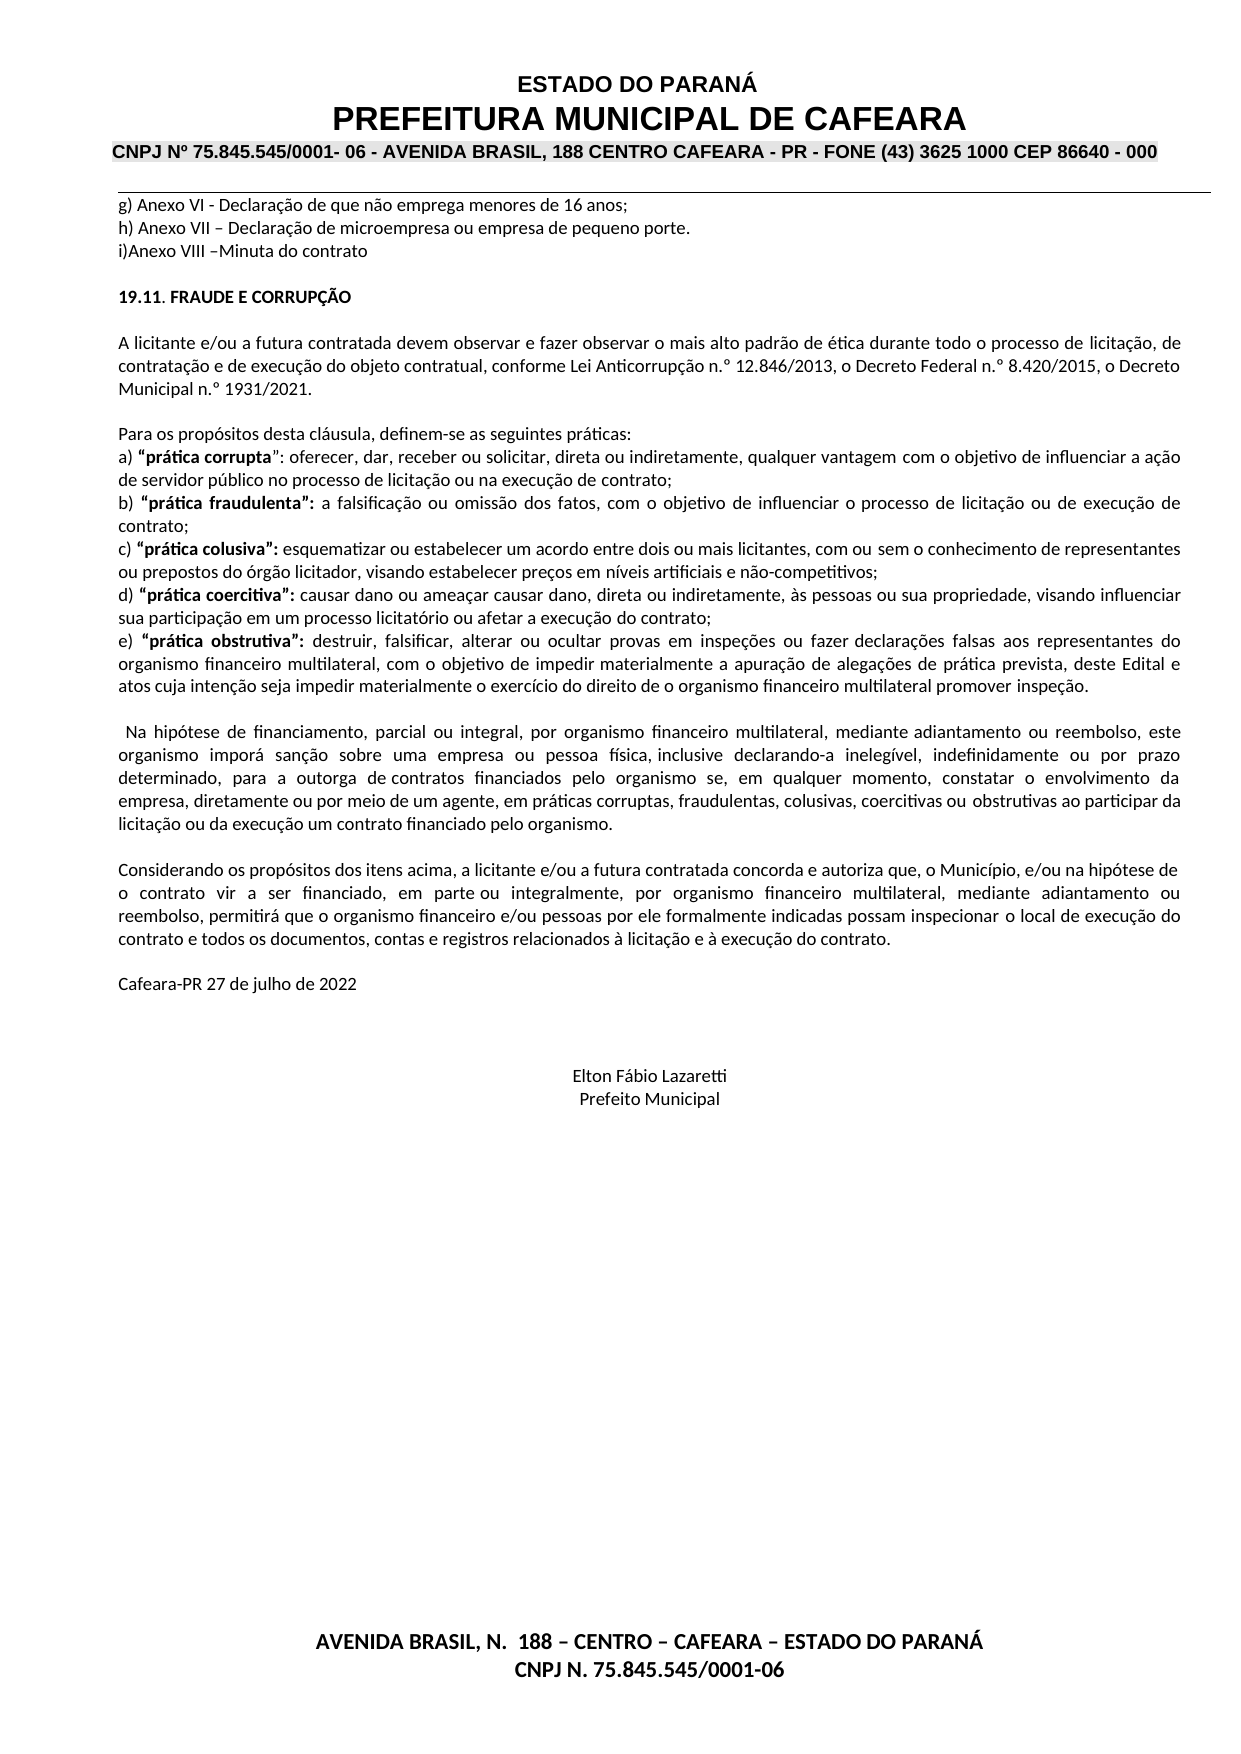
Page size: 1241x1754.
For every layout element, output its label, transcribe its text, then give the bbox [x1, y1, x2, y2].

text Considerando os propósitos dos itens acima, a licitante e/ou a futura contratada concorda e autoriza que, o Município, e/ou na hipótese de o contrato vir a ser financiado, em parte ou integralmente, por organismo financeiro multilateral, mediante adiantamento ou reembolso, permitirá que o organismo financeiro e/ou pessoas por ele formalmente indicadas possam inspecionar o local de execução do contrato e todos os documentos, contas e registros relacionados à licitação e à execução do contrato. [118, 858, 1181, 950]
text Cafeara-PR 27 de julho de 2022 [118, 973, 1181, 996]
text a) “prática corrupta”: oferecer, dar, receber ou solicitar, direta ou indiretamente, qualquer vantagem com o objetivo de influenciar a ação de servidor público no processo de licitação ou na execução de contrato; [118, 446, 1181, 491]
text A licitante e/ou a futura contratada devem observar e fazer observar o mais alto padrão de ética durante todo o processo de licitação, de contratação e de execução do objeto contratual, conforme Lei Anticorrupção n.º 12.846/2013, o Decreto Federal n.º 8.420/2015, o Decreto Municipal n.º 1931/2021. [118, 331, 1181, 400]
text i)Anexo VIII –Minuta do contrato [118, 239, 1181, 262]
text Prefeito Municipal [118, 1087, 1181, 1110]
text Elton Fábio Lazaretti [118, 1064, 1181, 1087]
text g) Anexo VI - Declaração de que não emprega menores de 16 anos; [118, 193, 1181, 216]
text Para os propósitos desta cláusula, definem-se as seguintes práticas: [118, 423, 1181, 446]
text e) “prática obstrutiva”: destruir, falsificar, alterar ou ocultar provas em inspeções ou fazer declarações falsas aos representantes do organismo financeiro multilateral, com o objetivo de impedir materialmente a apuração de alegações de prática prevista, deste Edital e atos cuja intenção seja impedir materialmente o exercício do direito de o organismo financeiro multilateral promover inspeção. [118, 629, 1181, 698]
text d) “prática coercitiva”: causar dano ou ameaçar causar dano, direta ou indiretamente, às pessoas ou sua propriedade, visando influenciar sua participação em um processo licitatório ou afetar a execução do contrato; [118, 583, 1181, 629]
text c) “prática colusiva”: esquematizar ou estabelecer um acordo entre dois ou mais licitantes, com ou sem o conhecimento de representantes ou prepostos do órgão licitador, visando estabelecer preços em níveis artificiais e não-competitivos; [118, 537, 1181, 583]
text b) “prática fraudulenta”: a falsificação ou omissão dos fatos, com o objetivo de influenciar o processo de licitação ou de execução de contrato; [118, 491, 1181, 537]
text h) Anexo VII – Declaração de microempresa ou empresa de pequeno porte. [118, 216, 1181, 239]
text 19.11. FRAUDE E CORRUPÇÃO [118, 285, 1181, 308]
text Na hipótese de financiamento, parcial ou integral, por organismo financeiro multilateral, mediante adiantamento ou reembolso, este organismo imporá sanção sobre uma empresa ou pessoa física, inclusive declarando-a inelegível, indefinidamente ou por prazo determinado, para a outorga de contratos financiados pelo organismo se, em qualquer momento, constatar o envolvimento da empresa, diretamente ou por meio de um agente, em práticas corruptas, fraudulentas, colusivas, coercitivas ou obstrutivas ao participar da licitação ou da execução um contrato financiado pelo organismo. [118, 721, 1181, 835]
